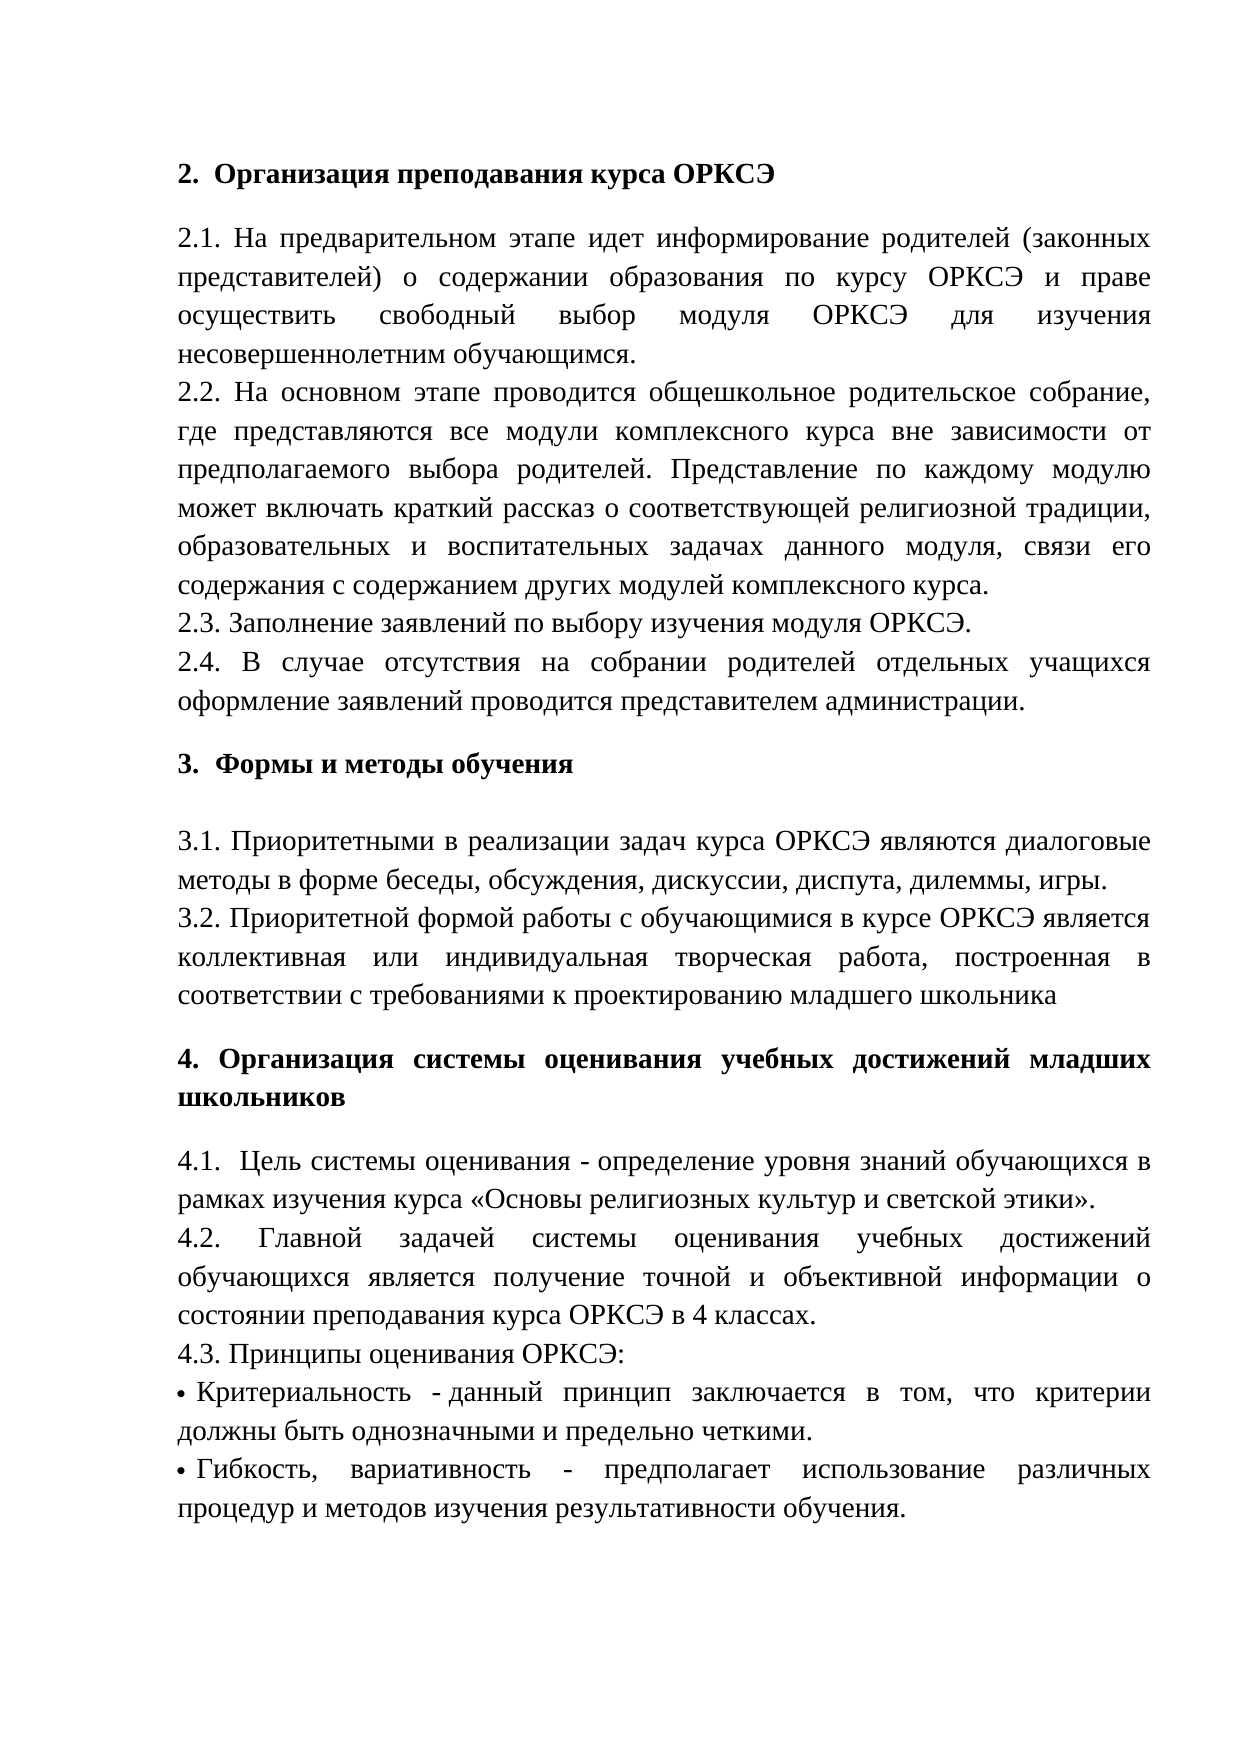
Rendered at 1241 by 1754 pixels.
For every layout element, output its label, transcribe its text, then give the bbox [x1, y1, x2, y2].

text 4. Организация системы оценивания учебных достижений младших школьников [177, 1041, 1152, 1113]
list Гибкость, вариативность - предполагает использование различных процедур и методов изучения результативности обучения. [177, 1451, 1152, 1523]
list Критериальность - данный принцип заключается в том, что критерии должны быть однозначными и предельно четкими. [177, 1374, 1152, 1446]
text 2.4. В случае отсутствия на собрании родителей отдельных учащихся оформление заявлений проводится представителем администрации. [177, 644, 1152, 716]
text 2.2. На основном этапе проводится общешкольное родительское собрание, где представляются все модули комплексного курса вне зависимости от предполагаемого выбора родителей. Представление по каждому модулю может включать краткий рассказ о соответствующей религиозной традиции, образовательных и воспитательных задачах данного модуля, связи его содержания с содержанием других модулей комплексного курса. [177, 374, 1152, 601]
text 4.2. Главной задачей системы оценивания учебных достижений обучающихся является получение точной и объективной информации о состоянии преподавания курса ОРКСЭ в 4 классах. [177, 1220, 1152, 1331]
text 2.3. Заполнение заявлений по выбору изучения модуля ОРКСЭ. [177, 606, 1152, 639]
text 2.1. На предварительном этапе идет информирование родителей (законных представителей) о содержании образования по курсу ОРКСЭ и праве осуществить свободный выбор модуля ОРКСЭ для изучения несовершеннолетним обучающимся. [177, 220, 1152, 369]
text 3.1. Приоритетными в реализации задач курса ОРКСЭ являются диалоговые методы в форме беседы, обсуждения, дискуссии, диспута, дилеммы, игры. [177, 823, 1152, 895]
text 2. Организация преподавания курса ОРКСЭ [177, 157, 1152, 190]
text 4.3. Принципы оценивания ОРКСЭ: [177, 1336, 1152, 1369]
text 4.1. Цель системы оценивания - определение уровня знаний обучающихся в рамках изучения курса «Основы религиозных культур и светской этики». [177, 1143, 1152, 1215]
list Формы и методы обучения [177, 746, 1152, 780]
text 3.2. Приоритетной формой работы с обучающимися в курсе ОРКСЭ является коллективная или индивидуальная творческая работа, построенная в соответствии с требованиями к проектированию младшего школьника [177, 900, 1152, 1011]
